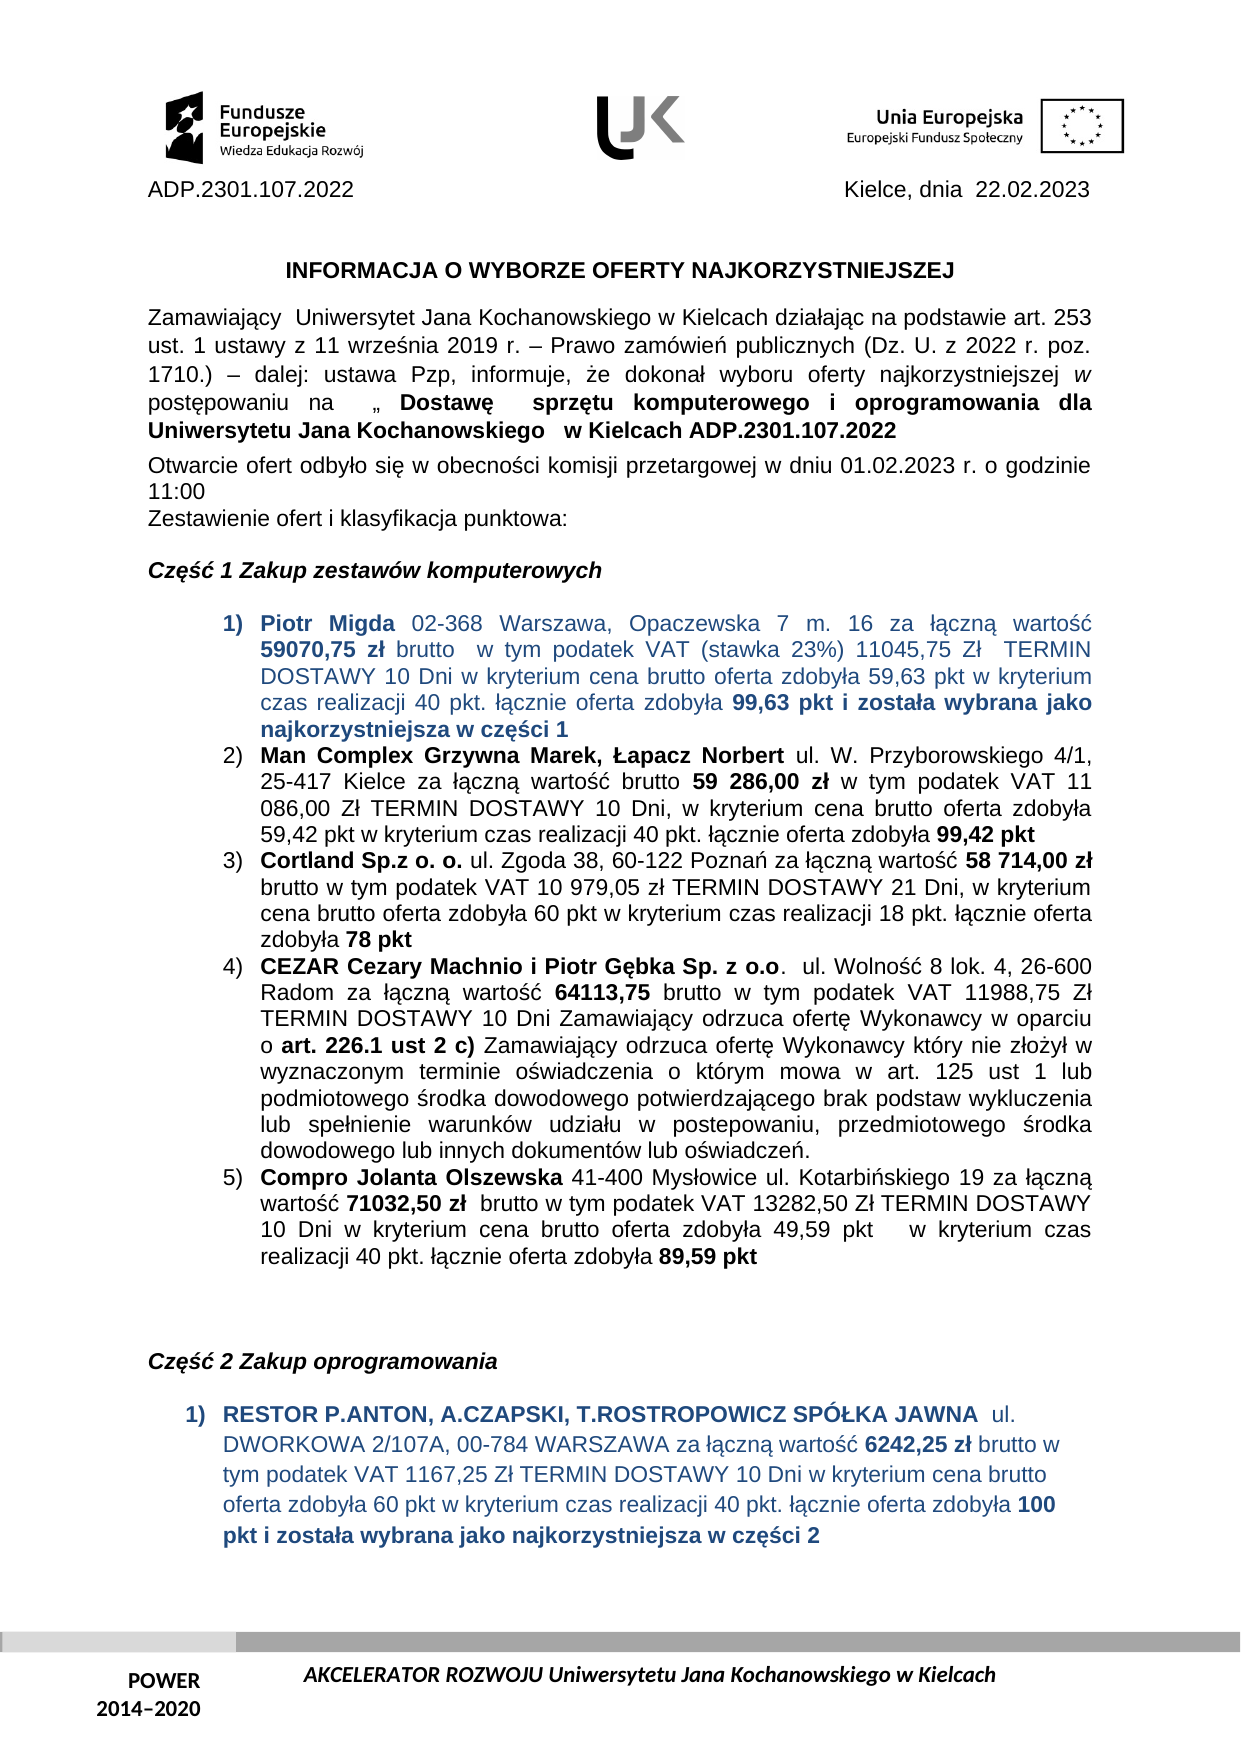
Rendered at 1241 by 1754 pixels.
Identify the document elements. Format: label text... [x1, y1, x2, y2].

text INFORMACJA O WYBORZE OFERTY NAJKORZYSTNIEJSZEJ [148, 257, 1093, 283]
list Compro Jolanta Olszewska 41-400 Mysłowice ul. Kotarbińskiego 19 za łączną wartość 71032,50 zł brutto w tym podatek VAT 13282,50 Zł TERMIN DOSTAWY 10 Dni w kryterium cena brutto oferta zdobyła 49,59 pkt w kryterium czas realizacji 40 pkt. łącznie oferta zdobyła 89,59 pkt [223, 1163, 1093, 1269]
text Otwarcie ofert odbyło się w obecności komisji przetargowej w dniu 01.02.2023 r. o godzinie 11:00 [148, 452, 1093, 505]
picture [147, 73, 381, 182]
list RESTOR P.ANTON, A.CZAPSKI, T.ROSTROPOWICZ SPÓŁKA JAWNA ul. DWORKOWA 2/107A, 00-784 WARSZAWA za łączną wartość 6242,25 zł brutto w tym podatek VAT 1167,25 Zł TERMIN DOSTAWY 10 Dni w kryterium cena brutto oferta zdobyła 60 pkt w kryterium czas realizacji 40 pkt. łącznie oferta zdobyła 100 pkt i została wybrana jako najkorzystniejsza w części 2 [185, 1401, 1093, 1548]
picture [829, 80, 1142, 171]
text ADP.2301.107.2022 Kielce, dnia 22.02.2023 [148, 176, 1093, 202]
list Cortland Sp.z o. o. ul. Zgoda 38, 60-122 Poznań za łączną wartość 58 714,00 zł brutto w tym podatek VAT 10 979,05 zł TERMIN DOSTAWY 21 Dni, w kryterium cena brutto oferta zdobyła 60 pkt w kryterium czas realizacji 18 pkt. łącznie oferta zdobyła 78 pkt [223, 847, 1093, 953]
list Piotr Migda 02-368 Warszawa, Opaczewska 7 m. 16 za łączną wartość 59070,75 zł brutto w tym podatek VAT (stawka 23%) 11045,75 Zł TERMIN DOSTAWY 10 Dni w kryterium cena brutto oferta zdobyła 59,63 pkt w kryterium czas realizacji 40 pkt. łącznie oferta zdobyła 99,63 pkt i została wybrana jako najkorzystniejsza w części 1 [223, 610, 1093, 742]
list CEZAR Cezary Machnio i Piotr Gębka Sp. z o.o. ul. Wolność 8 lok. 4, 26-600 Radom za łączną wartość 64113,75 brutto w tym podatek VAT 11988,75 Zł TERMIN DOSTAWY 10 Dni Zamawiający odrzuca ofertę Wykonawcy w oparciu o art. 226.1 ust 2 c) Zamawiający odrzuca ofertę Wykonawcy który nie złożył w wyznaczonym terminie oświadczenia o którym mowa w art. 125 ust 1 lub podmiotowego środka dowodowego potwierdzającego brak podstaw wykluczenia lub spełnienie warunków udziału w postepowaniu, przedmiotowego środka dowodowego lub innych dokumentów lub oświadczeń. [223, 953, 1093, 1163]
text Część 2 Zakup oprogramowania [148, 1348, 1093, 1374]
picture [597, 96, 685, 160]
text Zestawienie ofert i klasyfikacja punktowa: [148, 505, 1093, 531]
list Man Complex Grzywna Marek, Łapacz Norbert ul. W. Przyborowskiego 4/1, 25-417 Kielce za łączną wartość brutto 59 286,00 zł w tym podatek VAT 11 086,00 Zł TERMIN DOSTAWY 10 Dni, w kryterium cena brutto oferta zdobyła 59,42 pkt w kryterium czas realizacji 40 pkt. łącznie oferta zdobyła 99,42 pkt [223, 742, 1093, 847]
text Część 1 Zakup zestawów komputerowych [148, 557, 1093, 584]
text Zamawiający Uniwersytet Jana Kochanowskiego w Kielcach działając na podstawie art. 253 ust. 1 ustawy z 11 września 2019 r. – Prawo zamówień publicznych (Dz. U. z 2022 r. poz. 1710.) – dalej: ustawa Pzp, informuje, że dokonał wyboru oferty najkorzystniejszej w postępowaniu na „ Dostawę sprzętu komputerowego i oprogramowania dla Uniwersytetu Jana Kochanowskiego w Kielcach ADP.2301.107.2022 [148, 302, 1093, 443]
